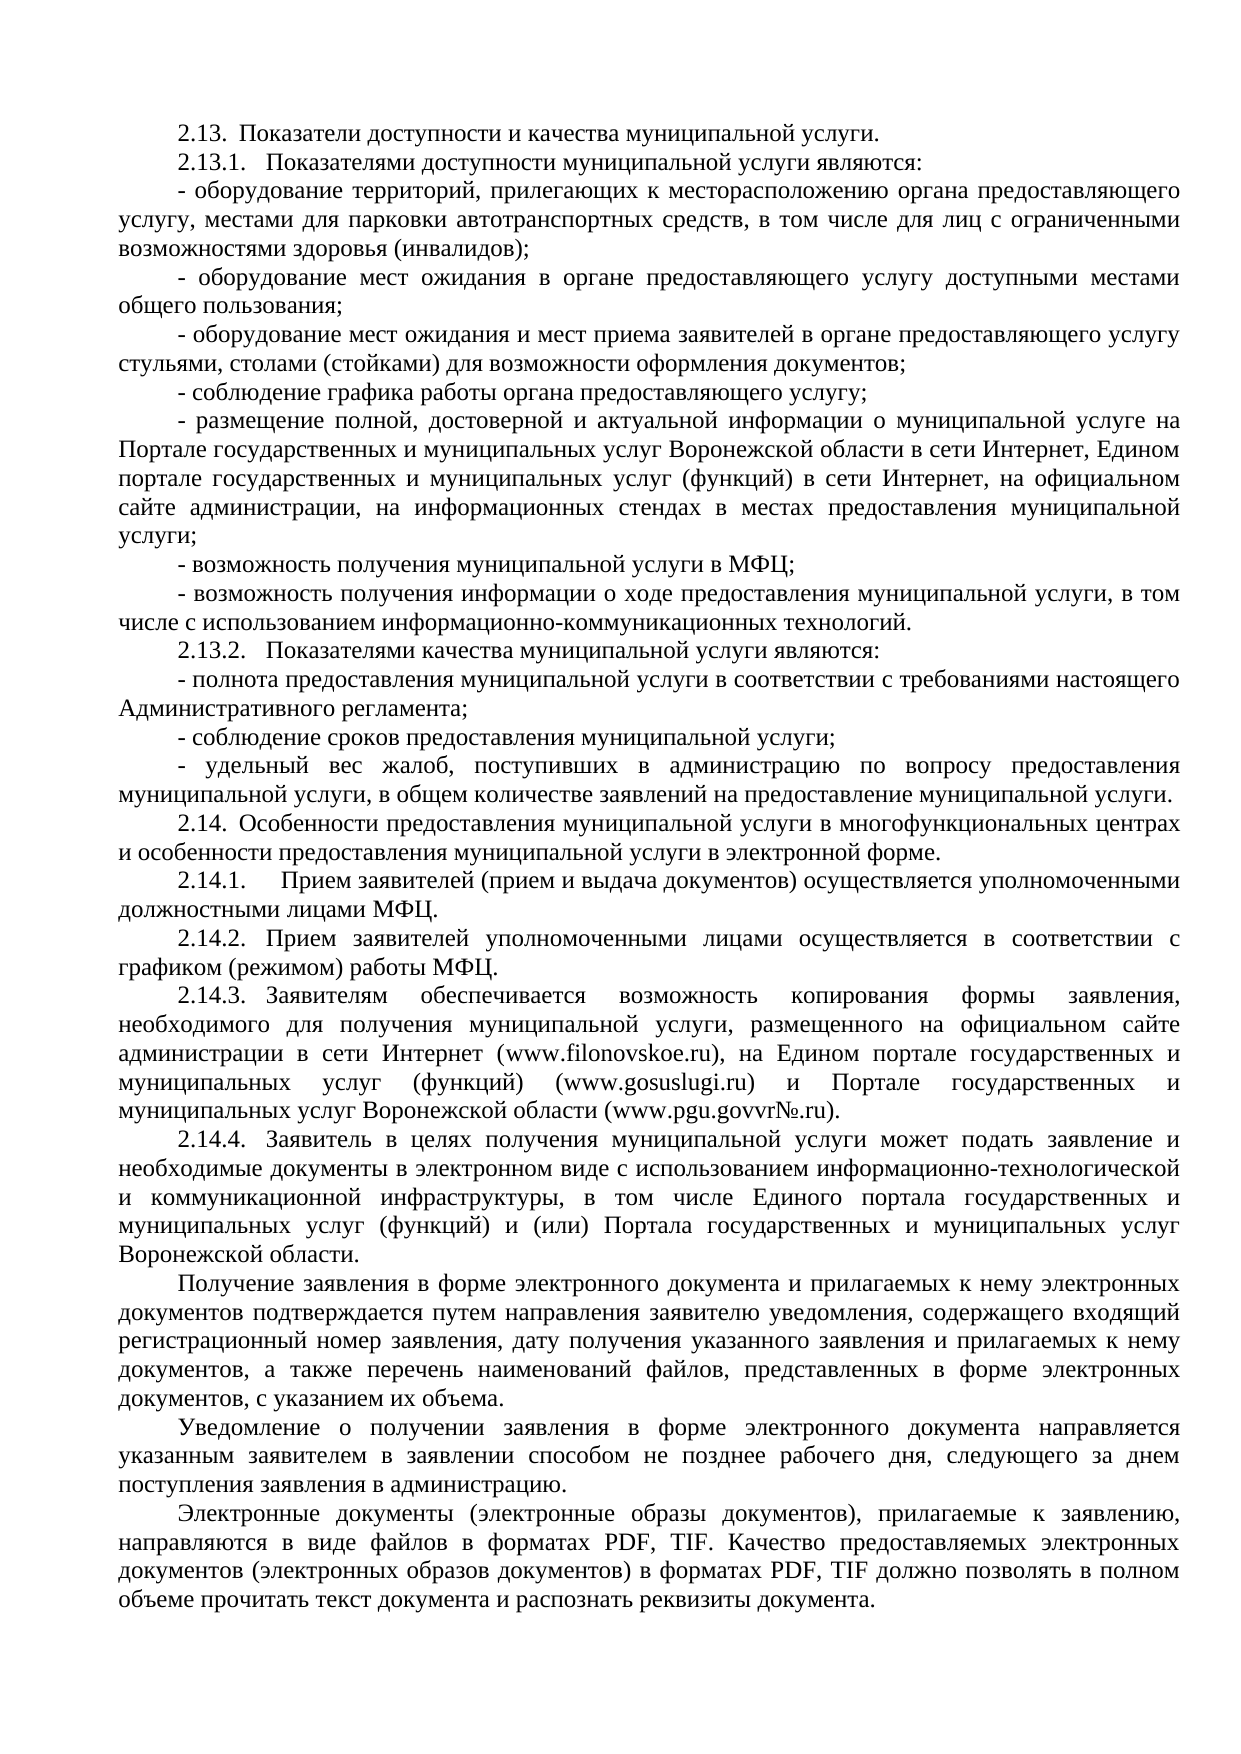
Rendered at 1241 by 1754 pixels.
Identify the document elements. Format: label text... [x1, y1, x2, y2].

text - размещение полной, достоверной и актуальной информации о муниципальной услуге на Портале государственных и муниципальных услуг Воронежской области в сети Интернет, Едином портале государственных и муниципальных услуг (функций) в сети Интернет, на официальном сайте администрации, на информационных стендах в местах предоставления муниципальной услуги; [118, 406, 1181, 549]
list Заявитель в целях получения муниципальной услуги может подать заявление и необходимые документы в электронном виде с использованием информационно-технологической и коммуникационной инфраструктуры, в том числе Единого портала государственных и муниципальных услуг (функций) и (или) Портала государственных и муниципальных услуг Воронежской области. [118, 1124, 1181, 1268]
text - возможность получения муниципальной услуги в МФЦ; [118, 549, 1181, 578]
list Уведомление о получении заявления в форме электронного документа направляется указанным заявителем в заявлении способом не позднее рабочего дня, следующего за днем поступления заявления в администрацию. [118, 1412, 1181, 1498]
text - оборудование территорий, прилегающих к месторасположению органа предоставляющего услугу, местами для парковки автотранспортных средств, в том числе для лиц с ограниченными возможностями здоровья (инвалидов); [118, 176, 1181, 262]
list Прием заявителей (прием и выдача документов) осуществляется уполномоченными должностными лицами МФЦ. [118, 866, 1181, 923]
list Показателями качества муниципальной услуги являются: [118, 636, 1181, 664]
text - соблюдение графика работы органа предоставляющего услугу; [118, 377, 1181, 406]
text - полнота предоставления муниципальной услуги в соответствии с требованиями настоящего Административного регламента; [118, 664, 1181, 722]
text - соблюдение сроков предоставления муниципальной услуги; [118, 722, 1181, 751]
text - возможность получения информации о ходе предоставления муниципальной услуги, в том числе с использованием информационно-коммуникационных технологий. [118, 578, 1181, 636]
list Прием заявителей уполномоченными лицами осуществляется в соответствии с графиком (режимом) работы МФЦ. [118, 923, 1181, 981]
list Показатели доступности и качества муниципальной услуги. [118, 118, 1181, 147]
list Особенности предоставления муниципальной услуги в многофункциональных центрах и особенности предоставления муниципальной услуги в электронной форме. [118, 808, 1181, 866]
text Получение заявления в форме электронного документа и прилагаемых к нему электронных документов подтверждается путем направления заявителю уведомления, содержащего входящий регистрационный номер заявления, дату получения указанного заявления и прилагаемых к нему документов, а также перечень наименований файлов, представленных в форме электронных документов, с указанием их объема. [118, 1268, 1181, 1412]
list Электронные документы (электронные образы документов), прилагаемые к заявлению, направляются в виде файлов в форматах PDF, TIF. Качество предоставляемых электронных документов (электронных образов документов) в форматах PDF, TIF должно позволять в полном объеме прочитать текст документа и распознать реквизиты документа. [118, 1498, 1181, 1613]
text - оборудование мест ожидания и мест приема заявителей в органе предоставляющего услугу стульями, столами (стойками) для возможности оформления документов; [118, 319, 1181, 377]
list Заявителям обеспечивается возможность копирования формы заявления, необходимого для получения муниципальной услуги, размещенного на официальном сайте администрации в сети Интернет (www.filonovskoe.ru), на Едином портале государственных и муниципальных услуг (функций) (www.gosuslugi.ru) и Портале государственных и муниципальных услуг Воронежской области (www.pgu.govvr№.ru). [118, 981, 1181, 1124]
text - удельный вес жалоб, поступивших в администрацию по вопросу предоставления муниципальной услуги, в общем количестве заявлений на предоставление муниципальной услуги. [118, 751, 1181, 808]
list Показателями доступности муниципальной услуги являются: [118, 147, 1181, 176]
text - оборудование мест ожидания в органе предоставляющего услугу доступными местами общего пользования; [118, 262, 1181, 319]
